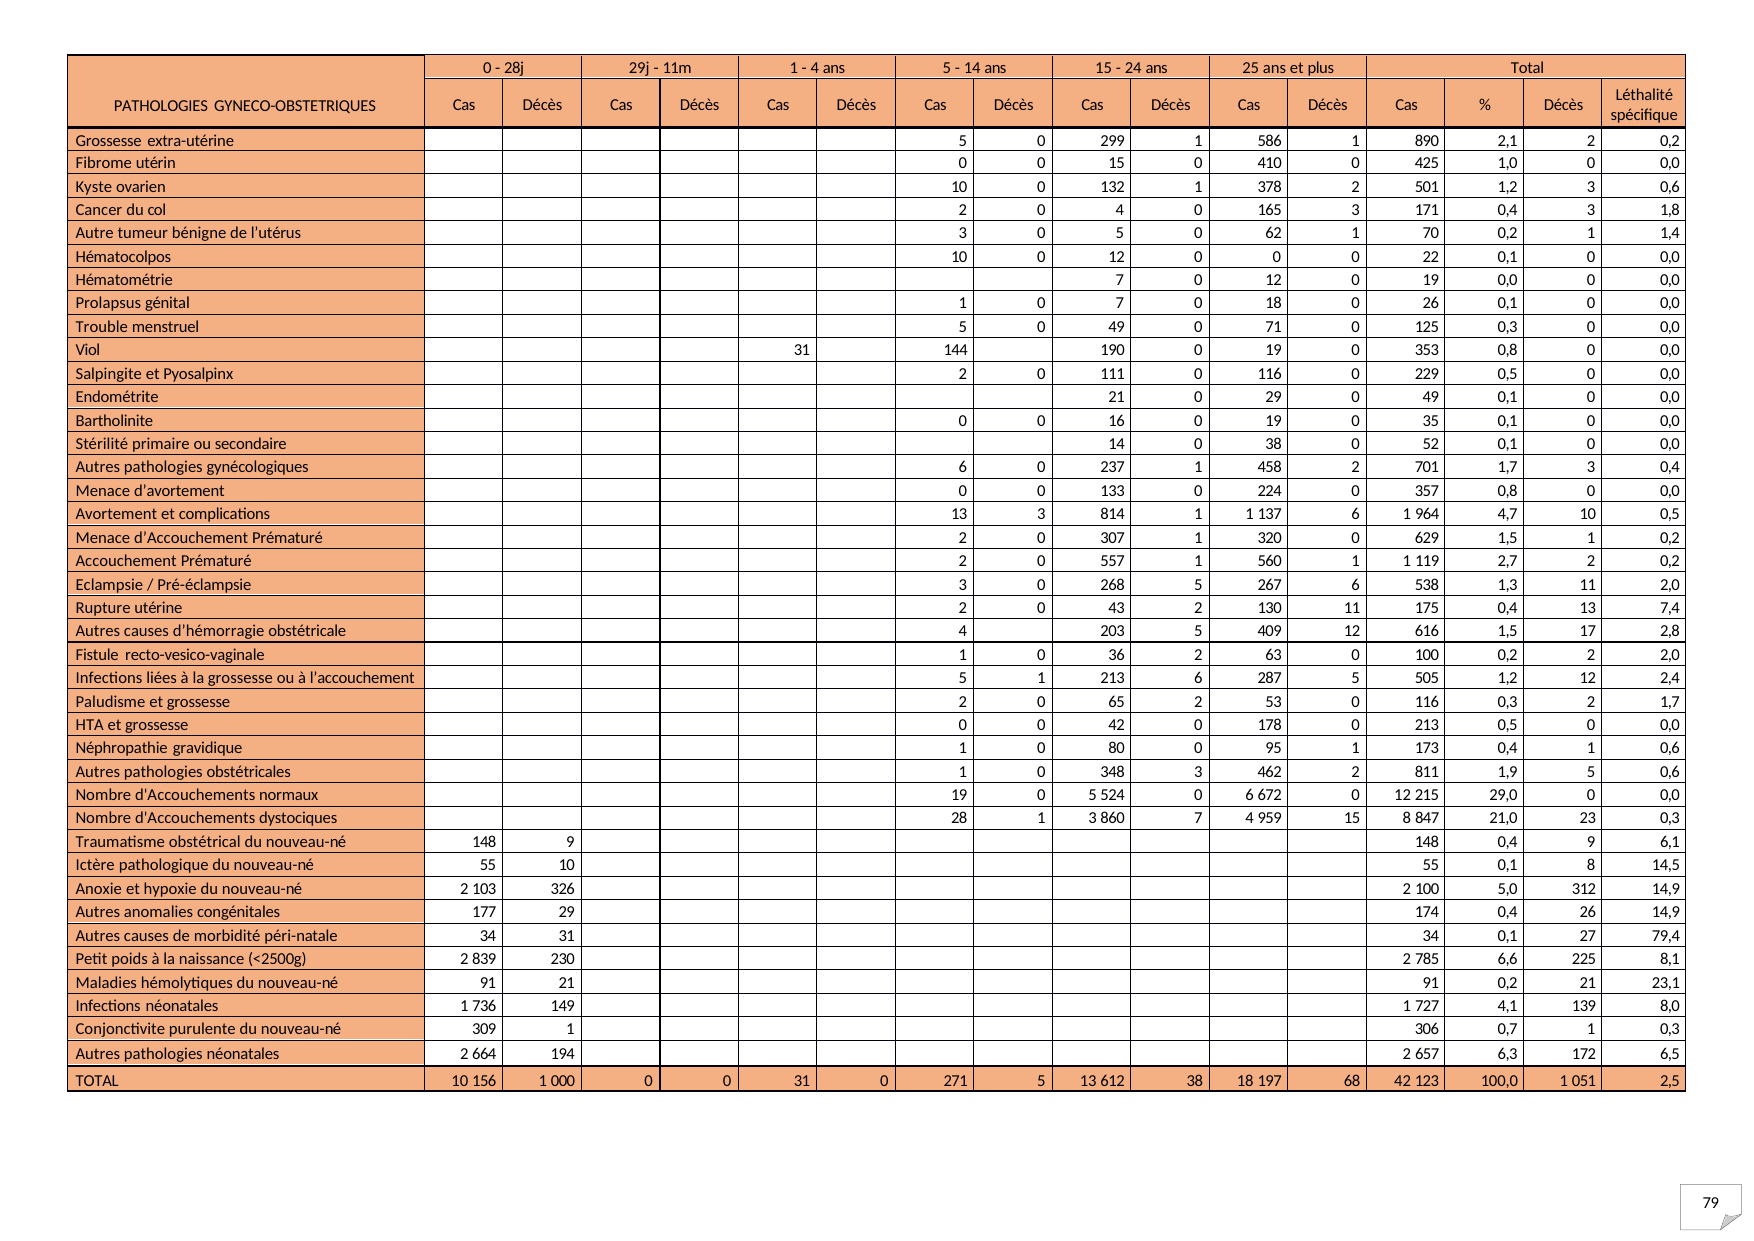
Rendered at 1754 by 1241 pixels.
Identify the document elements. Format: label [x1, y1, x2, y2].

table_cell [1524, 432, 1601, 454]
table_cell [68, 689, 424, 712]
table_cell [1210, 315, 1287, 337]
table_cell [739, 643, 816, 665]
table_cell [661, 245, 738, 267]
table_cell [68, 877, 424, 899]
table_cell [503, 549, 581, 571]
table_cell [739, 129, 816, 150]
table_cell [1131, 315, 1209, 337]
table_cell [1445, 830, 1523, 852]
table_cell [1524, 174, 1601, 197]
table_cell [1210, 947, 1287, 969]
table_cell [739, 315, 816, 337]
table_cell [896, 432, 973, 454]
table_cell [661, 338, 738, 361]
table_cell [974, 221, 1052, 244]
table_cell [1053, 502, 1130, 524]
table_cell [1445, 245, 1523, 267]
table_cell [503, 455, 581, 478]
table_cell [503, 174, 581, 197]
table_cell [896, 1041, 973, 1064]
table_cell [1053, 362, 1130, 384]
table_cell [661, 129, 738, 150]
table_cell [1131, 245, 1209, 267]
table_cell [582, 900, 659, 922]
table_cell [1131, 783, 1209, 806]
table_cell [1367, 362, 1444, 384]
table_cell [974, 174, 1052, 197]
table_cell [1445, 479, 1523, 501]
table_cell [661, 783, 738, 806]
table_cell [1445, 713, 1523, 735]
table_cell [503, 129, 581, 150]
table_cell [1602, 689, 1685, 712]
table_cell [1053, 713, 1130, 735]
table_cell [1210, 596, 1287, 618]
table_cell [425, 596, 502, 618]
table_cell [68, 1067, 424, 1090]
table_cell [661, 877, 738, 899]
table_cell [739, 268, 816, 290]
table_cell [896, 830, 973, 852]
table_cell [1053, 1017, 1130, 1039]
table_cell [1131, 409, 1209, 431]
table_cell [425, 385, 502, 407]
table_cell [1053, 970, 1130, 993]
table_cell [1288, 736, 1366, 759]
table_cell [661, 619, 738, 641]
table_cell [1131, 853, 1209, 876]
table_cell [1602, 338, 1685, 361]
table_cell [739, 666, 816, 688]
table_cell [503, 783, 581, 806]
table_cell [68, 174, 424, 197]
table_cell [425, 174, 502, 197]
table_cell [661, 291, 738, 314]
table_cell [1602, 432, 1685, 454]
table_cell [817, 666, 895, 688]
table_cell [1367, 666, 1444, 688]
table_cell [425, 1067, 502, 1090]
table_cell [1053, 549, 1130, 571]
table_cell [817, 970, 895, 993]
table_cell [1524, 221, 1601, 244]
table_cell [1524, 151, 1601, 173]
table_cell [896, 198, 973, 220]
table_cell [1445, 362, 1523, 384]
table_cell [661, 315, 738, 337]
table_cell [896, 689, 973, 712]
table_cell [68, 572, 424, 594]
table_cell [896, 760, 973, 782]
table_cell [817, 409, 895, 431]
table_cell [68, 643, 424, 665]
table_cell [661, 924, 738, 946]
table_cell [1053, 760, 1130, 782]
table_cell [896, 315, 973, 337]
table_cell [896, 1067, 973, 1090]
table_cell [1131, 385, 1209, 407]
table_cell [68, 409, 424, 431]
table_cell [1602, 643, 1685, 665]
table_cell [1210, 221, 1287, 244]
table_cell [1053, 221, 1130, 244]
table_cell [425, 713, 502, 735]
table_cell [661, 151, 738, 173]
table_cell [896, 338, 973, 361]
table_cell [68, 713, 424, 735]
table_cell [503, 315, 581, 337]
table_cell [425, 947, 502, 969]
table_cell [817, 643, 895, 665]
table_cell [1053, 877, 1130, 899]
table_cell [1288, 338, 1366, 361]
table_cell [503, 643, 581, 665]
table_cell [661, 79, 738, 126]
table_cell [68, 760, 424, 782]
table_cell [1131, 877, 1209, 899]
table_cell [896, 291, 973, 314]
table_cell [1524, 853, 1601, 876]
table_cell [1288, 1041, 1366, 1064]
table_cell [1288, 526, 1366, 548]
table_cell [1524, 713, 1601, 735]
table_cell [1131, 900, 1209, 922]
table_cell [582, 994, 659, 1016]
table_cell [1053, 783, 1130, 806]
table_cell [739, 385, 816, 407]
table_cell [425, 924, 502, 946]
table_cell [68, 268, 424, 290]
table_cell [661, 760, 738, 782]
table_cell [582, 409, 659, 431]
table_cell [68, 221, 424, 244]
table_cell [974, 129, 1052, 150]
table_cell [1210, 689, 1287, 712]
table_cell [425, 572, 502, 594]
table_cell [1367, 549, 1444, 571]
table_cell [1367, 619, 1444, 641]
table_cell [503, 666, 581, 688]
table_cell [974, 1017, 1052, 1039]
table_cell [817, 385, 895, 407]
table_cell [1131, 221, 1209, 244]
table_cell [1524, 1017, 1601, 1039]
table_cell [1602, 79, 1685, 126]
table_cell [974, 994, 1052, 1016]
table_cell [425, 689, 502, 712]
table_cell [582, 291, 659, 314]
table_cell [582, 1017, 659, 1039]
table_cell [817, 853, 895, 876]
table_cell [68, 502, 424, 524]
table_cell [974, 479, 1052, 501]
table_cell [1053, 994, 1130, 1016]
picture [1722, 1216, 1735, 1227]
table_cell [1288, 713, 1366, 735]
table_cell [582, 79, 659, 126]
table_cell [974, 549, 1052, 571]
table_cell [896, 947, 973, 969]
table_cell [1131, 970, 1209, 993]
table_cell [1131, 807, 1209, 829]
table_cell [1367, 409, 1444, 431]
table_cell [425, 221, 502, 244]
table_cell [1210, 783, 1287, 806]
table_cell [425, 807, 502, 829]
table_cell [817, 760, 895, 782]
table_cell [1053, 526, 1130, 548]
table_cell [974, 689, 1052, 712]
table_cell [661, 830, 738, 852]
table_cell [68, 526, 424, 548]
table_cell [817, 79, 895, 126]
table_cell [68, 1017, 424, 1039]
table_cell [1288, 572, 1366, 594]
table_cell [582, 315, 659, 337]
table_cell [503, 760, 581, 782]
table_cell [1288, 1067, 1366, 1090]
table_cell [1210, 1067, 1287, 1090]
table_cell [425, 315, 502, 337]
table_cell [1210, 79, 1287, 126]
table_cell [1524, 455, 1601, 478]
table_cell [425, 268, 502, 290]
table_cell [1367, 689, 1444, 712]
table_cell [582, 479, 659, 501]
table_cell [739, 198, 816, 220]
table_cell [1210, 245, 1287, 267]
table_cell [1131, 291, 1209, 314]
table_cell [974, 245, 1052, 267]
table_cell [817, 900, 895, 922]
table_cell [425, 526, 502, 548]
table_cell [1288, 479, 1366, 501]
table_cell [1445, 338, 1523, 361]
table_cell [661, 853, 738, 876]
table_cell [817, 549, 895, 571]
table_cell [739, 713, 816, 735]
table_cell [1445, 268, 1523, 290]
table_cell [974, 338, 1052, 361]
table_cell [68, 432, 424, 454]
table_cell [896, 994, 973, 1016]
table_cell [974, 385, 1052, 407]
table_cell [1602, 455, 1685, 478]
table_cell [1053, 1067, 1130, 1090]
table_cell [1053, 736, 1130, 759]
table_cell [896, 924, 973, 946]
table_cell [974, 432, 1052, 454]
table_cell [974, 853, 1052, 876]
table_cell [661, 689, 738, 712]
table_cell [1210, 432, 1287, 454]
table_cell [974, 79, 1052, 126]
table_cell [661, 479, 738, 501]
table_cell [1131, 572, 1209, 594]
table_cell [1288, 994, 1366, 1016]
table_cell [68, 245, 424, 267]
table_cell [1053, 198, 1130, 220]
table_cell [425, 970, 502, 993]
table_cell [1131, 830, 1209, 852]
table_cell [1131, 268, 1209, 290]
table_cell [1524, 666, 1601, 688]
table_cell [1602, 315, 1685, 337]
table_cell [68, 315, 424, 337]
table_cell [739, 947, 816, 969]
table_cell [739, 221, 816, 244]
picture [1722, 1215, 1742, 1230]
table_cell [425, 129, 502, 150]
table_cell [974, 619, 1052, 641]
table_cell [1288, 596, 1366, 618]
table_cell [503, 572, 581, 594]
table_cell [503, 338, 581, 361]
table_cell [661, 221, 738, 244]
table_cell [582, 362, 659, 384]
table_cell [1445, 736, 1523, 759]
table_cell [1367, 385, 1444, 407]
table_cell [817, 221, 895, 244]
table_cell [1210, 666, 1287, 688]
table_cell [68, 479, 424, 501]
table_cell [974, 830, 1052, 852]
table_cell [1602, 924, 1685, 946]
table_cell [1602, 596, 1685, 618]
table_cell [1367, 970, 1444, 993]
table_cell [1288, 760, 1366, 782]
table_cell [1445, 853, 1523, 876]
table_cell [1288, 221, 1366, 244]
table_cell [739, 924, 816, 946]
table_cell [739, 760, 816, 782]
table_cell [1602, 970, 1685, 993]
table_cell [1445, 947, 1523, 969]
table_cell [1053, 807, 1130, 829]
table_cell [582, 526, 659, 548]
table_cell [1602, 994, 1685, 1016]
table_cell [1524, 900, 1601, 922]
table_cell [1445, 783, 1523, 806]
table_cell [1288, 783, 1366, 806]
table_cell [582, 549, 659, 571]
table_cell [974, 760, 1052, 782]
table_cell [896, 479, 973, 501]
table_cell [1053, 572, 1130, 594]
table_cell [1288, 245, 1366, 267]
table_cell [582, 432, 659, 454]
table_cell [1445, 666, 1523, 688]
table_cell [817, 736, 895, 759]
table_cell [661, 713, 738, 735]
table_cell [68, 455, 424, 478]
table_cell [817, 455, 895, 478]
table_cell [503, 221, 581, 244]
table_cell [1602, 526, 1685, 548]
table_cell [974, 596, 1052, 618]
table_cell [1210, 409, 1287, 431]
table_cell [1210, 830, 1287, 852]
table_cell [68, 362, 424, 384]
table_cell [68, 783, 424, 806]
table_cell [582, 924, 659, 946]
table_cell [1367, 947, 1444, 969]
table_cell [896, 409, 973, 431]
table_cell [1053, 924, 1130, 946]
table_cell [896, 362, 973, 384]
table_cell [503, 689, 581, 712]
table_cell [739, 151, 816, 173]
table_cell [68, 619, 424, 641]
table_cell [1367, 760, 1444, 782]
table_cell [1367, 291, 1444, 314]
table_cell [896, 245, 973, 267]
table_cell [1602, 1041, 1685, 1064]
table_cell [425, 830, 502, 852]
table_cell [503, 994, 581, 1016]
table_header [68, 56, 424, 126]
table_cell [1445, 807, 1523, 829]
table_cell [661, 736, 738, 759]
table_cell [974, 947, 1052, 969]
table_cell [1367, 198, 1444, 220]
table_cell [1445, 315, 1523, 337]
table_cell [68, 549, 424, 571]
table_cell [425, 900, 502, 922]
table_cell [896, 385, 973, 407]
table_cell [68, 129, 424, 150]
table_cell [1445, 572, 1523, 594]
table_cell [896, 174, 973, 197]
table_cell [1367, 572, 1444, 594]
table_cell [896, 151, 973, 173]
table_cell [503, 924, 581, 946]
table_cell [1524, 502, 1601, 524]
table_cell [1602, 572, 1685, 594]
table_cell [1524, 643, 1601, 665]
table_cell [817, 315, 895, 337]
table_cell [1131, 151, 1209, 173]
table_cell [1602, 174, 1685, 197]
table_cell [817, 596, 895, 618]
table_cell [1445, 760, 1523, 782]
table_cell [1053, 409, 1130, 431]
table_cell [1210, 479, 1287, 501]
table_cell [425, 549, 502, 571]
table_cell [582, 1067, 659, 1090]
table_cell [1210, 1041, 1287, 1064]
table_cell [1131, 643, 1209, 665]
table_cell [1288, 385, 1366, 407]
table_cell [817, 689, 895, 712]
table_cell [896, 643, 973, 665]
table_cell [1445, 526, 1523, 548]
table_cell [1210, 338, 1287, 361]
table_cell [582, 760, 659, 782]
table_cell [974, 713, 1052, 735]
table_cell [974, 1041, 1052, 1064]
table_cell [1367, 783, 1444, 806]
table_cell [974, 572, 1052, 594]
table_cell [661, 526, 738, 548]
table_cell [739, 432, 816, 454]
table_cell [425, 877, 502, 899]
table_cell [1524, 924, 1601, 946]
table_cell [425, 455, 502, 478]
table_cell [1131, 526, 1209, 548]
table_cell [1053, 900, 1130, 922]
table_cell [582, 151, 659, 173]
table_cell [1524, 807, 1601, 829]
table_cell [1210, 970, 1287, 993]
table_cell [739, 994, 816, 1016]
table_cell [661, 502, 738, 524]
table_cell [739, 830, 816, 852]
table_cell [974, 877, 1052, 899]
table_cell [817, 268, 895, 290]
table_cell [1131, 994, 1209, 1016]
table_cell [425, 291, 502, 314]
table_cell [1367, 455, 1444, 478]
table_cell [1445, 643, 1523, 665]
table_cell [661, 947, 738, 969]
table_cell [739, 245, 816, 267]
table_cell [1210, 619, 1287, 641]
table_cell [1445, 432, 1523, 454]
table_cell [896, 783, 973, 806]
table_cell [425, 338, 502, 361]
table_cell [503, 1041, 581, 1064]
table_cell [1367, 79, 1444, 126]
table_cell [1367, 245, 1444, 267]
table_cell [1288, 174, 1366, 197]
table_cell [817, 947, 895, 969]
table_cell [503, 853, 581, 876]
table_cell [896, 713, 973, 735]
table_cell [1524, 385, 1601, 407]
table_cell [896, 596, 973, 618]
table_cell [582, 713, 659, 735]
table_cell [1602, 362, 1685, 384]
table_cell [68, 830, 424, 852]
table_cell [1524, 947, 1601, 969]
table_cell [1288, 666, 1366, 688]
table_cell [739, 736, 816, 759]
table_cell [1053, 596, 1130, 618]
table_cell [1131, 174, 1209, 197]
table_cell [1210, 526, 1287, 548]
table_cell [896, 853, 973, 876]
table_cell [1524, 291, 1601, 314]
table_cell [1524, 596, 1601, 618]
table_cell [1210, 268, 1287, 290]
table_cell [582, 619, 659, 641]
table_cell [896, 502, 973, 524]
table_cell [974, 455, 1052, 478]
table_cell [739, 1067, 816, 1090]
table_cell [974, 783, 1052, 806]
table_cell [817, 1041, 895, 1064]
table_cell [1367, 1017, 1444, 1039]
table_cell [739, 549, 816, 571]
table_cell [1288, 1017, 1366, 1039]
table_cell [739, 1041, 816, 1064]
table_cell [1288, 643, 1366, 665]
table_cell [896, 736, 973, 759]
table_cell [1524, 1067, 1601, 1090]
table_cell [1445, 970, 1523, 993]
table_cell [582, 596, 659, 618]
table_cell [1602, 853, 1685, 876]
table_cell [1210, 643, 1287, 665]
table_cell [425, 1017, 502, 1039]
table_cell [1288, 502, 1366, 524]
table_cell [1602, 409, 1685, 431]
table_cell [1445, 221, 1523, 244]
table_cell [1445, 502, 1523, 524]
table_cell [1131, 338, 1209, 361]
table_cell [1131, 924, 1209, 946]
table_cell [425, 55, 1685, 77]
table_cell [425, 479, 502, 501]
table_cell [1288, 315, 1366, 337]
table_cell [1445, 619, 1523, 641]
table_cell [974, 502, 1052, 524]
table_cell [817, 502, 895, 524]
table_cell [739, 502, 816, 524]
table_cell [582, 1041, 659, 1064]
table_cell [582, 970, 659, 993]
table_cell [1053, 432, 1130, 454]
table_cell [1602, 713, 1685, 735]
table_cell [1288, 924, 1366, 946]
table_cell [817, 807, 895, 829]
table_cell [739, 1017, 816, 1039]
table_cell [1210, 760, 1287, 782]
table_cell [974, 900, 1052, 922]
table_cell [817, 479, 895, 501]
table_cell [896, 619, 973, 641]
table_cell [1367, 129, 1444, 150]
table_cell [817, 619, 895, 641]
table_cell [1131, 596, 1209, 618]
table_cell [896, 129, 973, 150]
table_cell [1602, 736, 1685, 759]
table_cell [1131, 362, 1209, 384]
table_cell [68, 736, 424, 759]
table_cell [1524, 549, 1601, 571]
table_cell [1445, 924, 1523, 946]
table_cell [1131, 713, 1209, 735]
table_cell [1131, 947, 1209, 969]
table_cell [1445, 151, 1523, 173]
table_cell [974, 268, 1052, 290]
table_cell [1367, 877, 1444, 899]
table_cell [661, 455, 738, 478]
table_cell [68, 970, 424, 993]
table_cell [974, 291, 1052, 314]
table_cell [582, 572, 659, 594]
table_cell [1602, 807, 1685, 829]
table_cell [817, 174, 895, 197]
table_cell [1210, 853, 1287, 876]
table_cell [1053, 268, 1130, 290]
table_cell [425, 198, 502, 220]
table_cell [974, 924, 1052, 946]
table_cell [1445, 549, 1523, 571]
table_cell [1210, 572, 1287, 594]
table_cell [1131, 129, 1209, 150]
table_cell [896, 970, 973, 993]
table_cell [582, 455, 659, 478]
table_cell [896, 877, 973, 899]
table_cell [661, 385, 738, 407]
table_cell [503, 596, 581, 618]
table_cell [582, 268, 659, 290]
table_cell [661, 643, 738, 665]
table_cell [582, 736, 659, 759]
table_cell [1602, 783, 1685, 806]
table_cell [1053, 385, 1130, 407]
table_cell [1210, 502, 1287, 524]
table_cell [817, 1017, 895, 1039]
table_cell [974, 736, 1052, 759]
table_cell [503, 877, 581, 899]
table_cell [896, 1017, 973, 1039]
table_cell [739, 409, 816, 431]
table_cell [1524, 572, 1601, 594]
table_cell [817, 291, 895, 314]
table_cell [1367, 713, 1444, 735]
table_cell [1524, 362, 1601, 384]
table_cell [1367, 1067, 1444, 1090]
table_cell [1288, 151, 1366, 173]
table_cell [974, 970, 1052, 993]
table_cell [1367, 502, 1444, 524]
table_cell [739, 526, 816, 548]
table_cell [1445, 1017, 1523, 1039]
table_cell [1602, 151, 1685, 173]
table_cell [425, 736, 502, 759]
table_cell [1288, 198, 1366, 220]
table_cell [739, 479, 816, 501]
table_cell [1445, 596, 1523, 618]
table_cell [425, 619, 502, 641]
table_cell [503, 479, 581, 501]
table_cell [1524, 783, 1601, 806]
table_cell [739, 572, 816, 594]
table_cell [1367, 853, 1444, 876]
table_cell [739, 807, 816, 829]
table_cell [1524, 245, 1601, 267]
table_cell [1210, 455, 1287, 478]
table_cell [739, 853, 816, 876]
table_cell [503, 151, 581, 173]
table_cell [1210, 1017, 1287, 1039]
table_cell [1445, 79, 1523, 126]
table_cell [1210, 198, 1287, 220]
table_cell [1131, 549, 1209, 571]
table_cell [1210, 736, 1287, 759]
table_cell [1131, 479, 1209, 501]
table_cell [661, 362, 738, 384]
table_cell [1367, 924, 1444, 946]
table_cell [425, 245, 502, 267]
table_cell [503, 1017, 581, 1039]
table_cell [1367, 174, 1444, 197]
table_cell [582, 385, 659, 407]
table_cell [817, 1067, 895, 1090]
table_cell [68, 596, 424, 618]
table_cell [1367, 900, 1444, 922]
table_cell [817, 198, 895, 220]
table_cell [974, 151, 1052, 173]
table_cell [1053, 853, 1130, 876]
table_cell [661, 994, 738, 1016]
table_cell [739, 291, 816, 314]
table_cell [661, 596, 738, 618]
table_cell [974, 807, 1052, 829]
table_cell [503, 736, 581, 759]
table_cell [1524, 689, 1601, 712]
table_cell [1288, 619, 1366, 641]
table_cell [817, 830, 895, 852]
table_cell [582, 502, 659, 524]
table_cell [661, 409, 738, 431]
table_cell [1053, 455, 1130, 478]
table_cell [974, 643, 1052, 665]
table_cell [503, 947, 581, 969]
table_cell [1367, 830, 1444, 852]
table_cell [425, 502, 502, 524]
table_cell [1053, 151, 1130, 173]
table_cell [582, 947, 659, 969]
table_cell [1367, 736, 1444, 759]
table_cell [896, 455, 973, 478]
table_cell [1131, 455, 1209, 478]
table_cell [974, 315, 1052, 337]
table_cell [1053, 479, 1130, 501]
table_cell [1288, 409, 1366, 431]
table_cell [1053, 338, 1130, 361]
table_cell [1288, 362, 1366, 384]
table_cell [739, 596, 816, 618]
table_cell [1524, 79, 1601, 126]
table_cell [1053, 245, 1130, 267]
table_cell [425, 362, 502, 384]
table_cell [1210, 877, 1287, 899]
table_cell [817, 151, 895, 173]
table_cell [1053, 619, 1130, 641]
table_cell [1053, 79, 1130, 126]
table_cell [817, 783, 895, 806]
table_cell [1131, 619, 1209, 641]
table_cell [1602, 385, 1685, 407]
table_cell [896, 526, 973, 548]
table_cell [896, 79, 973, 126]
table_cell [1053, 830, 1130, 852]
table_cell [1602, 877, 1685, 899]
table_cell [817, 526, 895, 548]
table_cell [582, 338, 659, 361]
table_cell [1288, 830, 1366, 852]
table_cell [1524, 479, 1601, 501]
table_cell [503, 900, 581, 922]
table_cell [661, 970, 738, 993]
picture [1720, 1214, 1725, 1227]
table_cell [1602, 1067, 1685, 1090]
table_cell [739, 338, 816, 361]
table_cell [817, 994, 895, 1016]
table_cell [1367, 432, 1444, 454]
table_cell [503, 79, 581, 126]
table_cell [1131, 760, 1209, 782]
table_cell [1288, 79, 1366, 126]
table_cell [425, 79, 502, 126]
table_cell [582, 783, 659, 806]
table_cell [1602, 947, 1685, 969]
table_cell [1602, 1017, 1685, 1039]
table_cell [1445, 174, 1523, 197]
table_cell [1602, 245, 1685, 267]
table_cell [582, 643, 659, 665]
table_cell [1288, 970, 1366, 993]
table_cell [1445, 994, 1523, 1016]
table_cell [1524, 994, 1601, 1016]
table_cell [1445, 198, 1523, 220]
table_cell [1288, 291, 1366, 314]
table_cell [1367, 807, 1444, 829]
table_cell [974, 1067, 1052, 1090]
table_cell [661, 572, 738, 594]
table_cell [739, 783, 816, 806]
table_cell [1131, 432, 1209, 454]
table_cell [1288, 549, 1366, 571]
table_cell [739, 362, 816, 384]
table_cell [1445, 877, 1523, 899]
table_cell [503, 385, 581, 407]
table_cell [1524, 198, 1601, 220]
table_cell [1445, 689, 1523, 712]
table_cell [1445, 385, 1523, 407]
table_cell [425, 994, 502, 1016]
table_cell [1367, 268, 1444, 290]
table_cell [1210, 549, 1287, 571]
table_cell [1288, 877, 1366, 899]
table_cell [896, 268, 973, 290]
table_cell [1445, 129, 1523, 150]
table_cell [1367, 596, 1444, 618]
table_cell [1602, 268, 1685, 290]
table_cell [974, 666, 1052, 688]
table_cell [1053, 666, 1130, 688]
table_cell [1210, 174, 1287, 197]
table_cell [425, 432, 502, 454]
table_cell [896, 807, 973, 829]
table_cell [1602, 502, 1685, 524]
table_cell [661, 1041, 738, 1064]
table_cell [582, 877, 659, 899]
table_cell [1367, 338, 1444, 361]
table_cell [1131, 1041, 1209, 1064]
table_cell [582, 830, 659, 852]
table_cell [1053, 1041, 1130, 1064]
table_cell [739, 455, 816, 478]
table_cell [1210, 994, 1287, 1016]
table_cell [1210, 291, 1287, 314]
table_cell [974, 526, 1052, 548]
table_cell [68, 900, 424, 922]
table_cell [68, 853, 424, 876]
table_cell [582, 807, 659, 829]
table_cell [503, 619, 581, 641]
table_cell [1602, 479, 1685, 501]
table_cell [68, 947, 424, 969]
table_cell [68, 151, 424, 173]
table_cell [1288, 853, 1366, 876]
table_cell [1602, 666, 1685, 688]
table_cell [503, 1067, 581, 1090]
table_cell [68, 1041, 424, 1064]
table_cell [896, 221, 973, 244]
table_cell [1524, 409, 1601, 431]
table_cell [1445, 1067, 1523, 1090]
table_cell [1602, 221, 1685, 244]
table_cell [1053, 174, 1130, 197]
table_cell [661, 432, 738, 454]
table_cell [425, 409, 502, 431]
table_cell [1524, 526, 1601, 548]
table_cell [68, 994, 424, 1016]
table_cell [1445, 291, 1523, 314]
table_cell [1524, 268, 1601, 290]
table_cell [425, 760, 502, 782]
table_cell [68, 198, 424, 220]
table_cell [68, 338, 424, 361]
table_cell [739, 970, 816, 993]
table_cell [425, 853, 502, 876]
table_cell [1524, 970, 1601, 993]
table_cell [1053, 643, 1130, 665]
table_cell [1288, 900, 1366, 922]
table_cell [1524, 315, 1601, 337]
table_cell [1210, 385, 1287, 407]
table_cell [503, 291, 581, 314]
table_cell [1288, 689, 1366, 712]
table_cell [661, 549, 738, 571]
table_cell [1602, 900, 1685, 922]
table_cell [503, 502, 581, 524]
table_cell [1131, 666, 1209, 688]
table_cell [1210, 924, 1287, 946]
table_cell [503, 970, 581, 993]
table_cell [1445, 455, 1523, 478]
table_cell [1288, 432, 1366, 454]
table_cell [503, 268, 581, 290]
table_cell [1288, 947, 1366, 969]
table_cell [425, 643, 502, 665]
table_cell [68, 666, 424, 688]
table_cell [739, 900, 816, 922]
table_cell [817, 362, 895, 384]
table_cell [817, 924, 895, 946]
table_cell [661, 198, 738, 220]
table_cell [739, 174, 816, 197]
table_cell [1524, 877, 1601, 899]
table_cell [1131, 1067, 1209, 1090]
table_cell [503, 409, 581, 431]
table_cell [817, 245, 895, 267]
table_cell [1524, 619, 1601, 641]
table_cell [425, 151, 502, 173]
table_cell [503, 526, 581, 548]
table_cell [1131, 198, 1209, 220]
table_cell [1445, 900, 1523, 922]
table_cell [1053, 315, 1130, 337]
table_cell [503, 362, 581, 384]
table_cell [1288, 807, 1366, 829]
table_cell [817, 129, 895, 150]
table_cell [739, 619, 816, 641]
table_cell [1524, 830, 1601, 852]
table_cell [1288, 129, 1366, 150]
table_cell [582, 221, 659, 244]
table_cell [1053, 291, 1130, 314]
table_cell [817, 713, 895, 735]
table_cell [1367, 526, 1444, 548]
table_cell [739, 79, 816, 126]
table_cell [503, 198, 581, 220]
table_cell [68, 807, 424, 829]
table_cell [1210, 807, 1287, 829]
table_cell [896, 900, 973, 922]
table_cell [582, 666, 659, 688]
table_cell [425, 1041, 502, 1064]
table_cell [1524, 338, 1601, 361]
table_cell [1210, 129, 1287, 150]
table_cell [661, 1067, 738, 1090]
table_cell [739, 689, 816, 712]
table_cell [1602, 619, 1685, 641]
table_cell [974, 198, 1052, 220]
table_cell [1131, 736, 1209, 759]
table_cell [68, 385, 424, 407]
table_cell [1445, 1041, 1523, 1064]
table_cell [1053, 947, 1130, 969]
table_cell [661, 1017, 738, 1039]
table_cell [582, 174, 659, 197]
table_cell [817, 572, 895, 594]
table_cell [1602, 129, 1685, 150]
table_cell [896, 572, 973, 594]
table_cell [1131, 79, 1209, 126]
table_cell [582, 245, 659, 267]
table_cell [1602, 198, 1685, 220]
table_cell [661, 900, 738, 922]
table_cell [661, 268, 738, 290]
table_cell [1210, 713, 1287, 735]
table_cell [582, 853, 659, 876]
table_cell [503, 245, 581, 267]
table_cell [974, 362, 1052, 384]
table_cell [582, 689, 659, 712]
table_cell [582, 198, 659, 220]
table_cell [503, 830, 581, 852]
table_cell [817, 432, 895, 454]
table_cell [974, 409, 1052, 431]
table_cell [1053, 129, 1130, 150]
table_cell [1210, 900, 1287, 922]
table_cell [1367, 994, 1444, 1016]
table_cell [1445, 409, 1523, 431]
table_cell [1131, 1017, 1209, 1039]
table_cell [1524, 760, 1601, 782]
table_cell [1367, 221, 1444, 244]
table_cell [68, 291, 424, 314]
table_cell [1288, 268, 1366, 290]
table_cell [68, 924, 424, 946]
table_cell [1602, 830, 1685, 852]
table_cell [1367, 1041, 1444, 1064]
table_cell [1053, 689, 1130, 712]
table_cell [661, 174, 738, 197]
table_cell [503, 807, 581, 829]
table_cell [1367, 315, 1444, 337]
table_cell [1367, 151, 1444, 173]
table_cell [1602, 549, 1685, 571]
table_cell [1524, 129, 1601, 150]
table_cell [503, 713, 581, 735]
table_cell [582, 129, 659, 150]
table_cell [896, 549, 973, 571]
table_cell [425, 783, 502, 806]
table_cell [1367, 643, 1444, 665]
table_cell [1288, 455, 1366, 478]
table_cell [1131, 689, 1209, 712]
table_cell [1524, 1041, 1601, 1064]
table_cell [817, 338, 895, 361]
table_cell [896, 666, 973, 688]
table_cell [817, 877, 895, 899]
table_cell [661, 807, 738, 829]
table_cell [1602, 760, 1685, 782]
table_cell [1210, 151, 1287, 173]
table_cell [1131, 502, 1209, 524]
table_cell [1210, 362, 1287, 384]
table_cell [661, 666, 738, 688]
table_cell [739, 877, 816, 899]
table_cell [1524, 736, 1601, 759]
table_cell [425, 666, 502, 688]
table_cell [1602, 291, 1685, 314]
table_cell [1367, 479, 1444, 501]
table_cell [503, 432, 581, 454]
